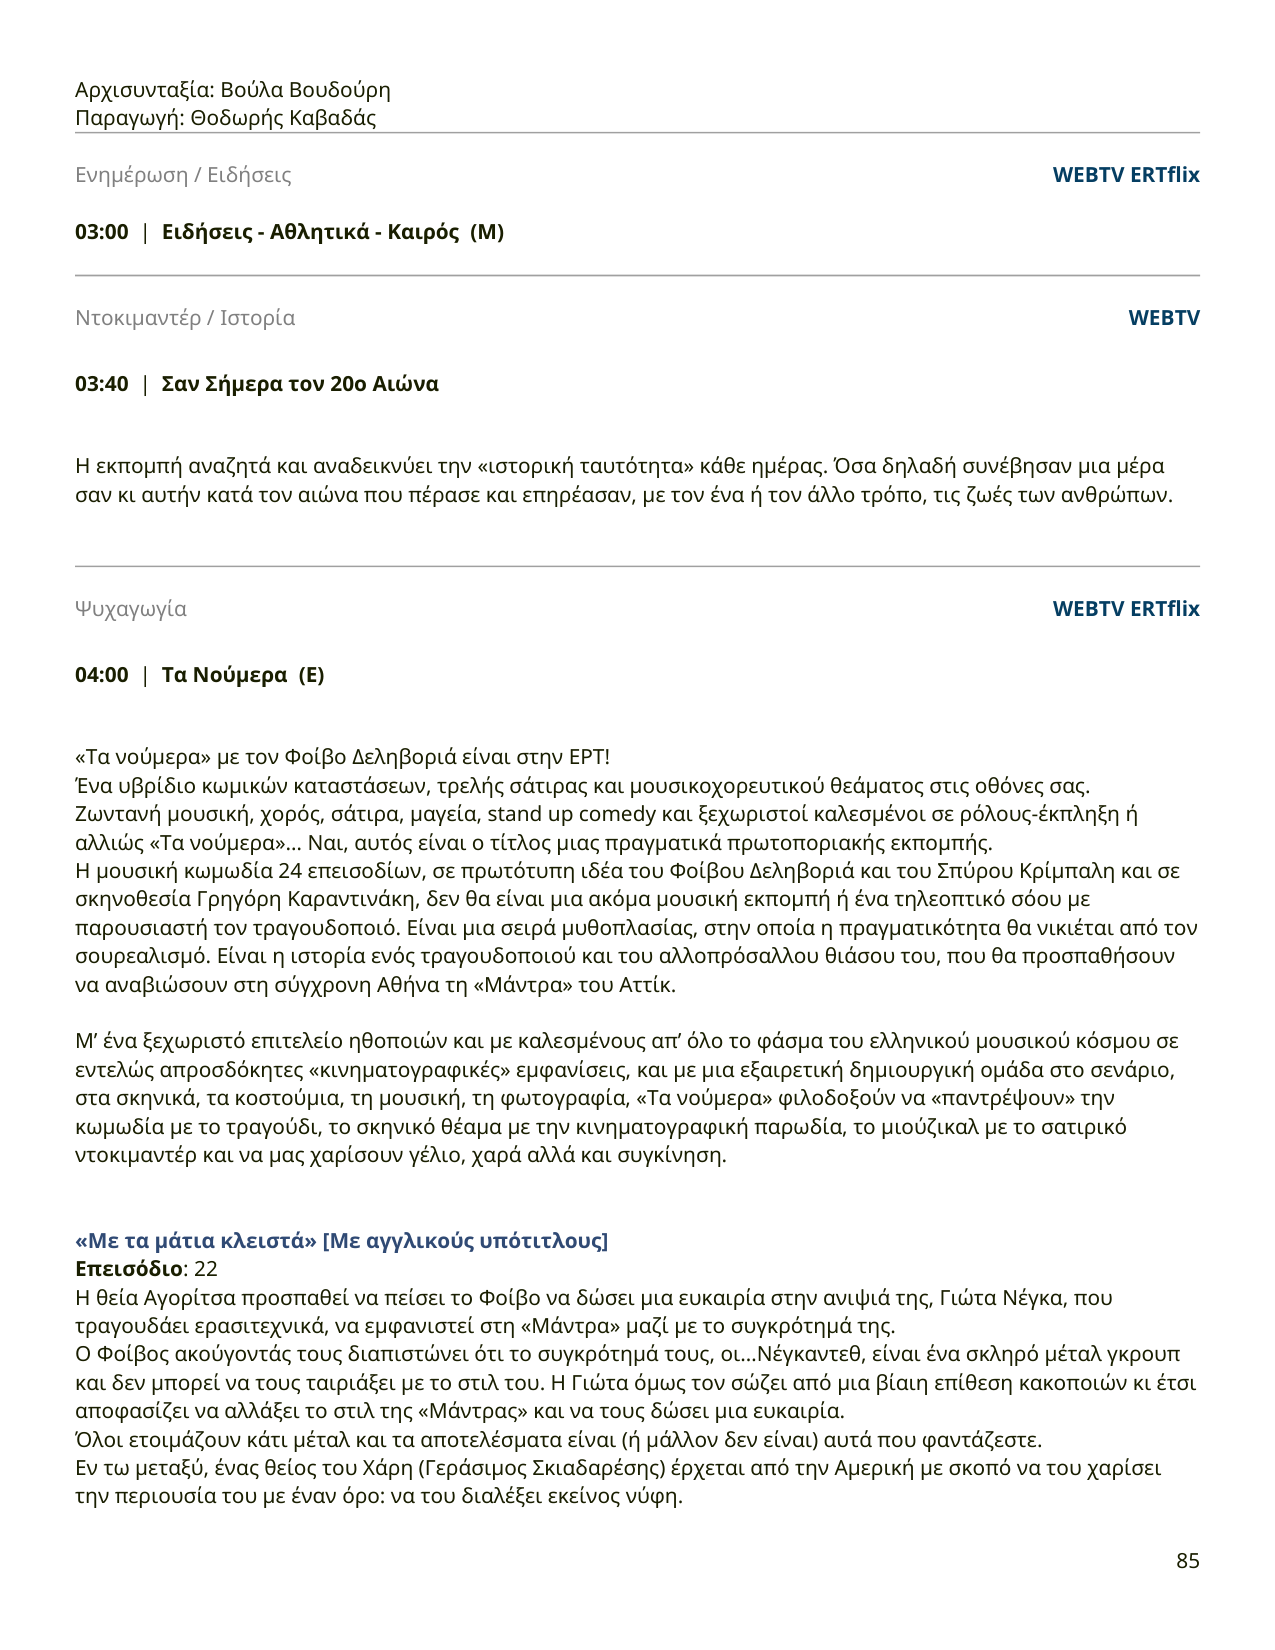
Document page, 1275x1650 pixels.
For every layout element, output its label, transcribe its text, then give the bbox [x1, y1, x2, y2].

text «Tα νούμερα» με τον Φοίβο Δεληβοριά είναι στην ΕΡΤ! Ένα υβρίδιο κωμικών καταστάσεων, τρελής σάτιρας και μουσικοχορευτικού θεάματος στις οθόνες σας. Ζωντανή μουσική, χορός, σάτιρα, μαγεία, stand up comedy και ξεχωριστοί καλεσμένοι σε ρόλους-έκπληξη ή αλλιώς «Τα νούμερα»… Ναι, αυτός είναι ο τίτλος μιας πραγματικά πρωτοποριακής εκπομπής. Η μουσική κωμωδία 24 επεισοδίων, σε πρωτότυπη ιδέα του Φοίβου Δεληβοριά και του Σπύρου Κρίμπαλη και σε σκηνοθεσία Γρηγόρη Καραντινάκη, δεν θα είναι μια ακόμα μουσική εκπομπή ή ένα τηλεοπτικό σόου με παρουσιαστή τον τραγουδοποιό. Είναι μια σειρά μυθοπλασίας, στην οποία η πραγματικότητα θα νικιέται από τον σουρεαλισμό. Είναι η ιστορία ενός τραγουδοποιού και του αλλοπρόσαλλου θιάσου του, που θα προσπαθήσουν να αναβιώσουν στη σύγχρονη Αθήνα τη «Μάντρα» του Αττίκ. Μ’ ένα ξεχωριστό επιτελείο ηθοποιών και με καλεσμένους απ’ όλο το φάσμα του ελληνικού μουσικού κόσμου σε εντελώς απροσδόκητες «κινηματογραφικές» εμφανίσεις, και με μια εξαιρετική δημιουργική ομάδα στο σενάριο, στα σκηνικά, τα κοστούμια, τη μουσική, τη φωτογραφία, «Τα νούμερα» φιλοδοξούν να «παντρέψουν» την κωμωδία με το τραγούδι, το σκηνικό θέαμα με την κινηματογραφική παρωδία, το μιούζικαλ με το σατιρικό ντοκιμαντέρ και να μας χαρίσουν γέλιο, χαρά αλλά και συγκίνηση. [75, 742, 1200, 1169]
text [75, 75, 1200, 131]
table_header WEBTV [638, 304, 1200, 332]
text H εκπομπή αναζητά και αναδεικνύει την «ιστορική ταυτότητα» κάθε ημέρας. Όσα δηλαδή συνέβησαν μια μέρα σαν κι αυτήν κατά τον αιώνα που πέρασε και επηρέασαν, με τον ένα ή τον άλλο τρόπο, τις ζωές των ανθρώπων. [75, 451, 1200, 508]
text «Με τα μάτια κλειστά» [Με αγγλικούς υπότιτλους] Eπεισόδιο: 22 [75, 1169, 1200, 1283]
table_header Ενημέρωση / Ειδήσεις [75, 161, 637, 189]
table_header WEBTV ERTflix [638, 161, 1200, 189]
text 03:40 | Σαν Σήμερα τον 20ο Αιώνα [75, 332, 1200, 426]
table_header Ψυχαγωγία [75, 594, 637, 623]
table_header WEBTV ERTflix [638, 594, 1200, 623]
text Η θεία Αγορίτσα προσπαθεί να πείσει το Φοίβο να δώσει μια ευκαιρία στην ανιψιά της, Γιώτα Νέγκα, που τραγουδάει ερασιτεχνικά, να εμφανιστεί στη «Μάντρα» μαζί με το συγκρότημά της. Ο Φοίβος ακούγοντάς τους διαπιστώνει ότι το συγκρότημά τους, οι…Νέγκαντεθ, είναι ένα σκληρό μέταλ γκρουπ και δεν μπορεί να τους ταιριάξει με το στιλ του. Η Γιώτα όμως τον σώζει από μια βίαιη επίθεση κακοποιών κι έτσι αποφασίζει να αλλάξει το στιλ της «Μάντρας» και να τους δώσει μια ευκαιρία. Όλοι ετοιμάζουν κάτι μέταλ και τα αποτελέσματα είναι (ή μάλλον δεν είναι) αυτά που φαντάζεστε. Εν τω μεταξύ, ένας θείος του Χάρη (Γεράσιμος Σκιαδαρέσης) έρχεται από την Αμερική με σκοπό να του χαρίσει την περιουσία του με έναν όρο: να του διαλέξει εκείνος νύφη. [75, 1283, 1200, 1510]
table_header Ντοκιμαντέρ / Ιστορία [75, 304, 637, 332]
text 04:00 | Τα Νούμερα (E) [75, 623, 1200, 717]
text 03:00 | Ειδήσεις - Αθλητικά - Καιρός (M) [75, 189, 1200, 274]
